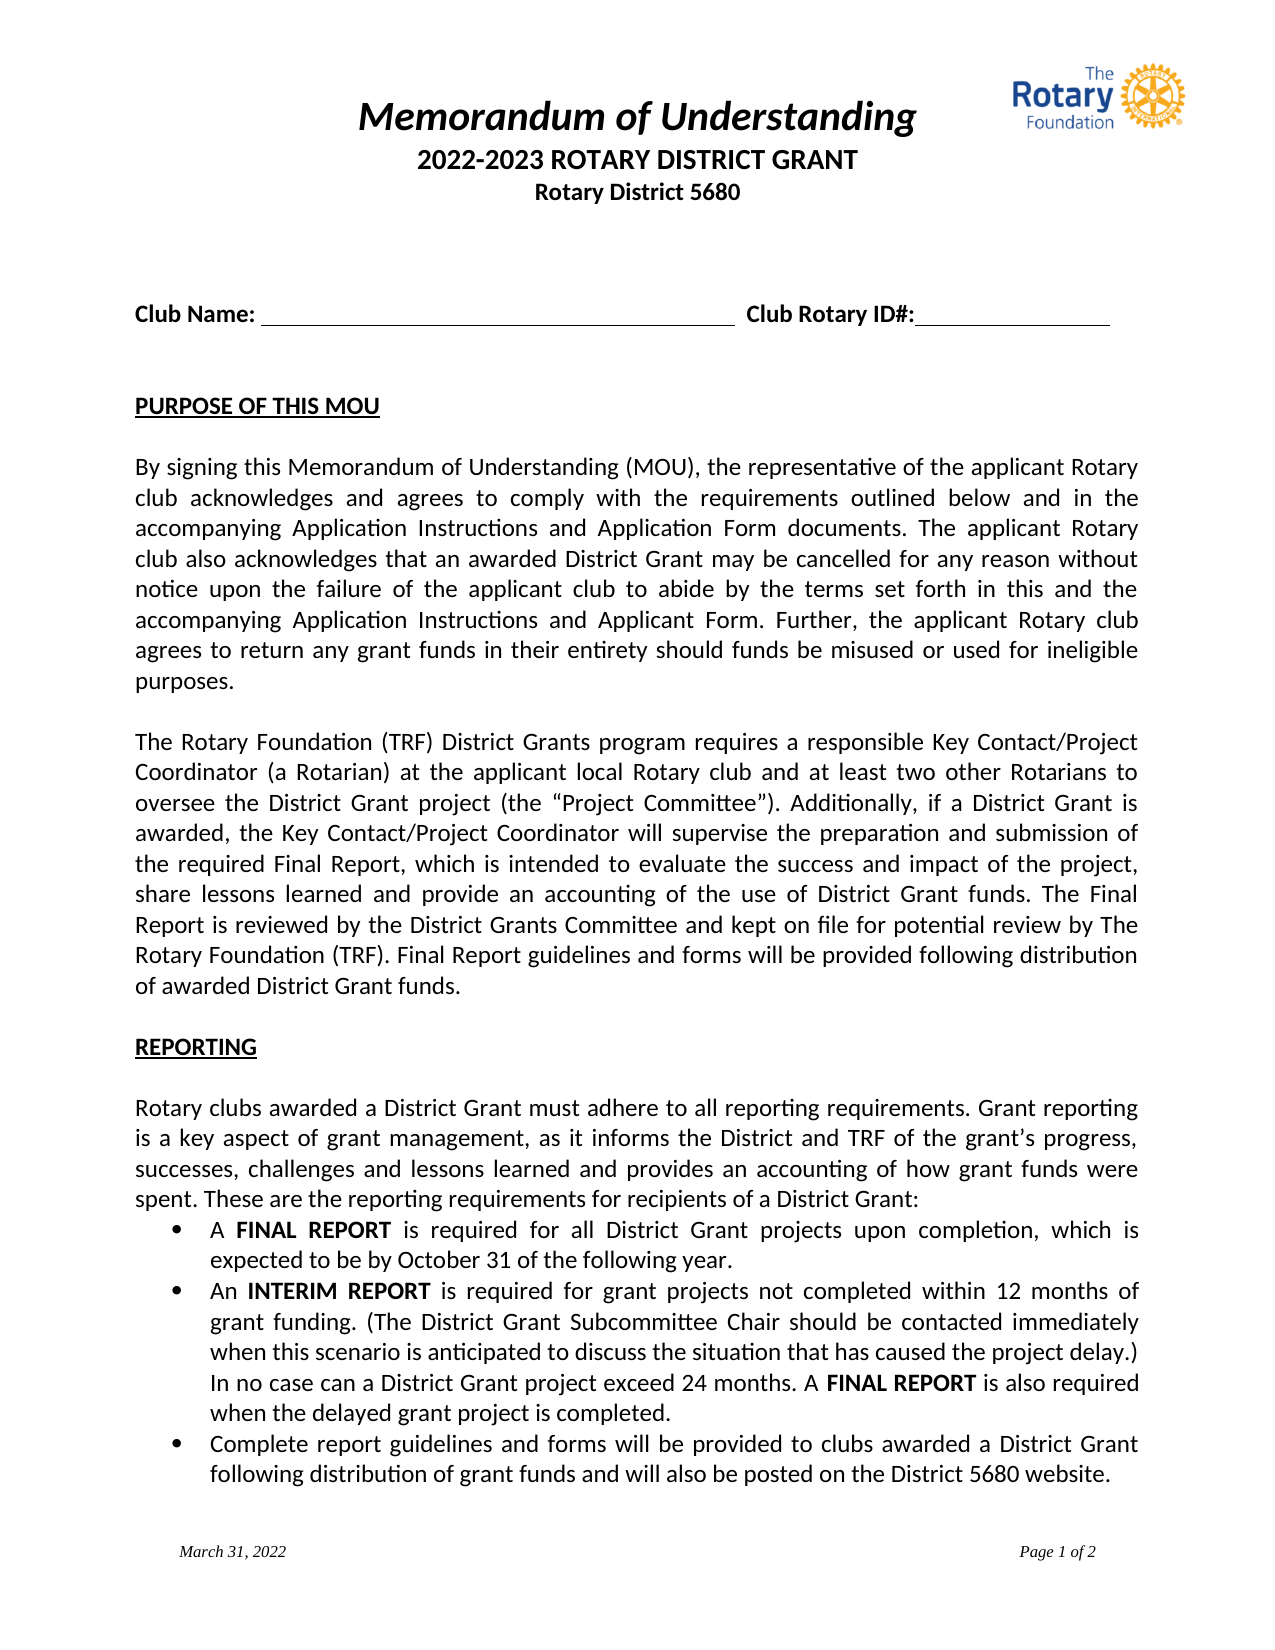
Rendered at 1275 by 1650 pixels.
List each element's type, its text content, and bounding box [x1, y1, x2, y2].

text By signing this Memorandum of Understanding (MOU), the representative of the applicant Rotary club acknowledges and agrees to comply with the requirements outlined below and in the accompanying Application Instructions and Application Form documents. The applicant Rotary club also acknowledges that an awarded District Grant may be cancelled for any reason without notice upon the failure of the applicant club to abide by the terms set forth in this and the accompanying Application Instructions and Applicant Form. Further, the applicant Rotary club agrees to return any grant funds in their entirety should funds be misused or used for ineligible purposes. [135, 451, 1140, 695]
list A FINAL REPORT is required for all District Grant projects upon completion, which is expected to be by October 31 of the following year. [172, 1214, 1140, 1275]
list Complete report guidelines and forms will be provided to clubs awarded a District Grant following distribution of grant funds and will also be posted on the District 5680 website. [172, 1428, 1140, 1489]
text REPORTING [135, 1031, 1140, 1062]
list An INTERIM REPORT is required for grant projects not completed within 12 months of grant funding. (The District Grant Subcommittee Chair should be contacted immediately when this scenario is anticipated to discuss the situation that has caused the project delay.) In no case can a District Grant project exceed 24 months. A FINAL REPORT is also required when the delayed grant project is completed. [172, 1275, 1140, 1428]
text Rotary District 5680 [135, 176, 1140, 207]
text PURPOSE OF THIS MOU [135, 390, 1140, 421]
text Club Name: Club Rotary ID#: [135, 298, 1140, 329]
text Memorandum of Understanding [135, 90, 998, 141]
text The Rotary Foundation (TRF) District Grants program requires a responsible Key Contact/Project Coordinator (a Rotarian) at the applicant local Rotary club and at least two other Rotarians to oversee the District Grant project (the “Project Committee”). Additionally, if a District Grant is awarded, the Key Contact/Project Coordinator will supervise the preparation and submission of the required Final Report, which is intended to evaluate the success and impact of the project, share lessons learned and provide an accounting of the use of District Grant funds. The Final Report is reviewed by the District Grants Committee and kept on file for potential review by The Rotary Foundation (TRF). Final Report guidelines and forms will be provided following distribution of awarded District Grant funds. [135, 726, 1140, 1001]
text Rotary clubs awarded a District Grant must adhere to all reporting requirements. Grant reporting is a key aspect of grant management, as it informs the District and TRF of the grant’s progress, successes, challenges and lessons learned and provides an accounting of how grant funds were spent. These are the reporting requirements for recipients of a District Grant: [135, 1092, 1140, 1214]
picture [998, 16, 1200, 175]
text 2022-2023 ROTARY DISTRICT GRANT [135, 141, 1140, 176]
